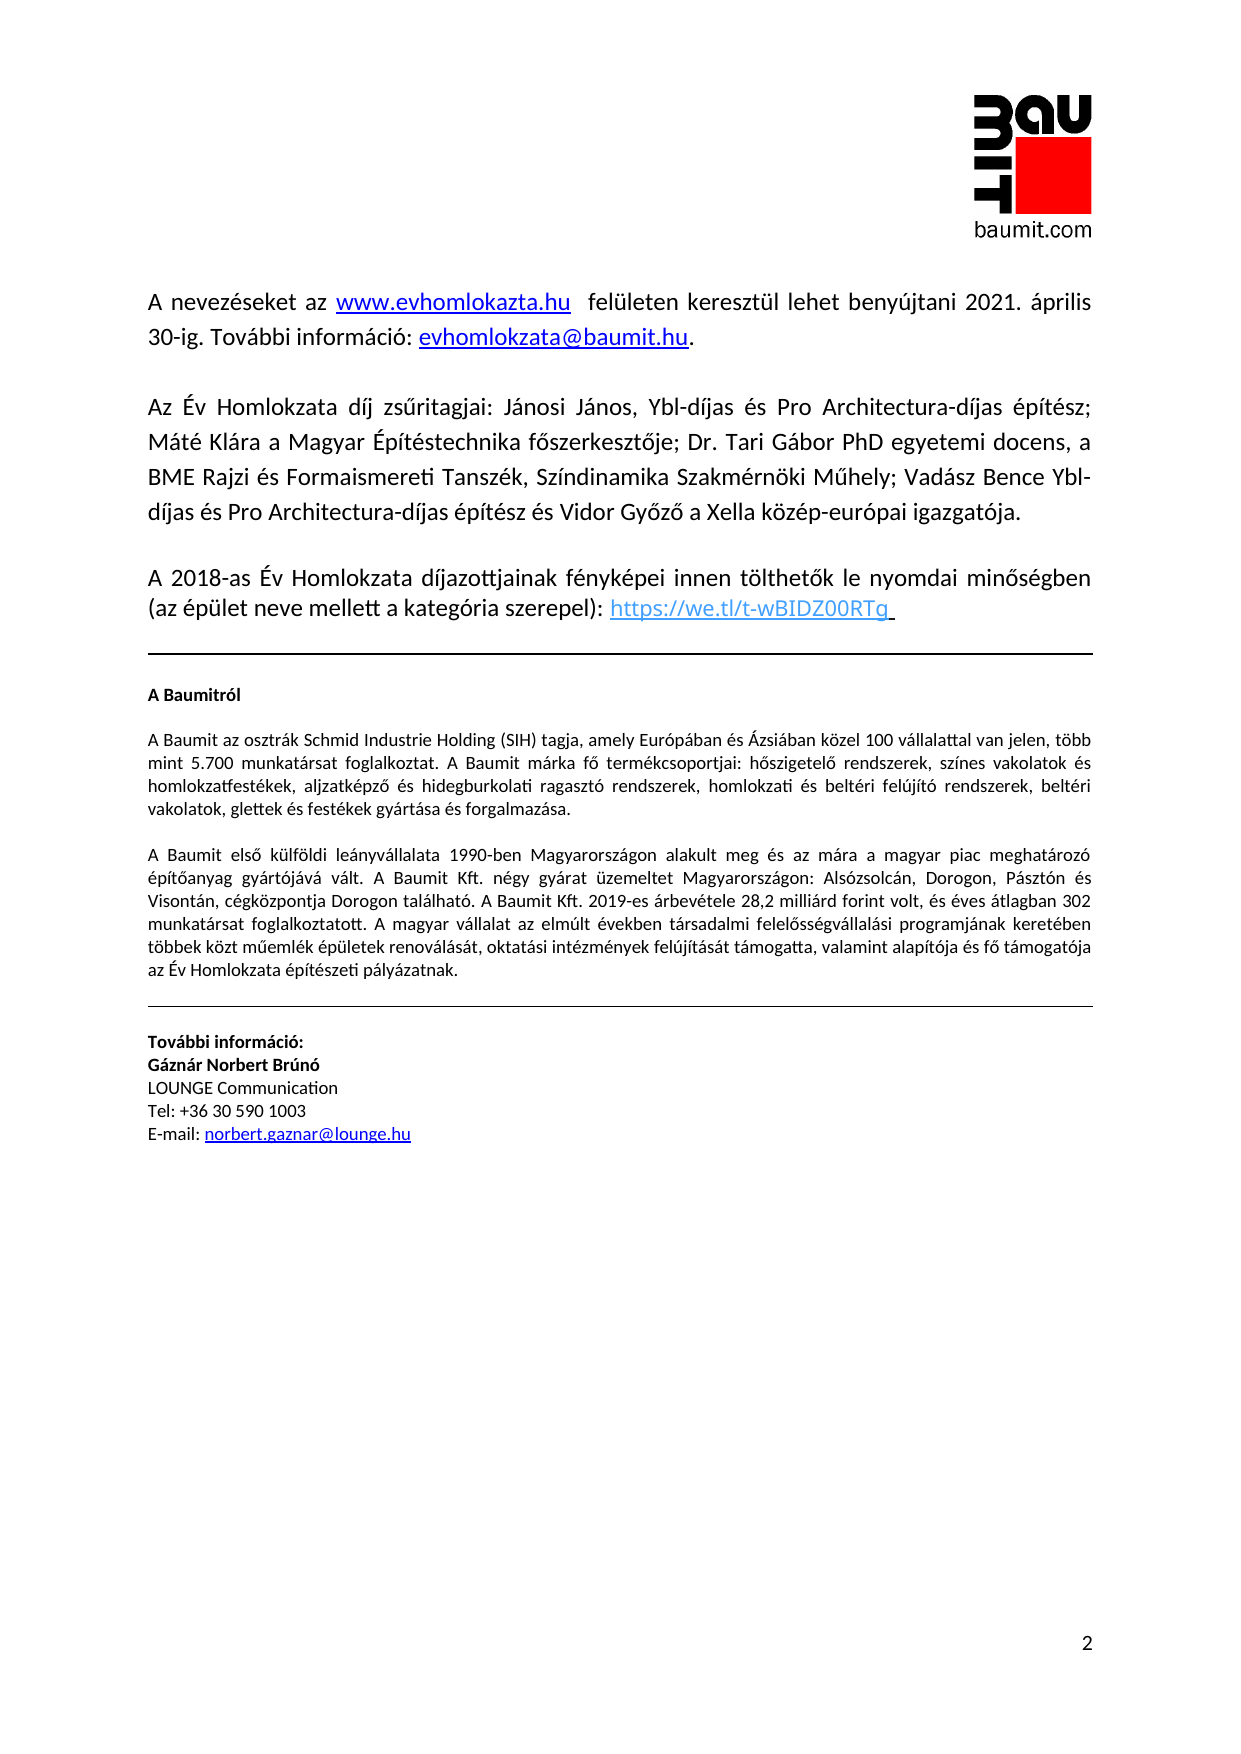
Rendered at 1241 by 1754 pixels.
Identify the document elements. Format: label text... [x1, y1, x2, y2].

picture [973, 94, 1093, 239]
text A Baumit első külföldi leányvállalata 1990-ben Magyarországon alakult meg és az mára a magyar piac meghatározó építőanyag gyártójává vált. A Baumit Kft. négy gyárat üzemeltet Magyarországon: Alsózsolcán, Dorogon, Pásztón és Visontán, cégközpontja Dorogon található. A Baumit Kft. 2019-es árbevétele 28,2 milliárd forint volt, és éves átlagban 302 munkatársat foglalkoztatott. A magyar vállalat az elmúlt években társadalmi felelősségvállalási programjának keretében többek közt műemlék épületek renoválását, oktatási intézmények felújítását támogatta, valamint alapítója és fő támogatója az Év Homlokzata építészeti pályázatnak. [148, 843, 1093, 981]
text További információ: [148, 1030, 1093, 1053]
text A 2018-as Év Homlokzata díjazottjainak fényképei innen tölthetők le nyomdai minőségben (az épület neve mellett a kategória szerepel): https://we.tl/t-wBIDZ00RTg [148, 562, 1093, 623]
text Az Év Homlokzata díj zsűritagjai: Jánosi János, Ybl-díjas és Pro Architectura-díjas építész; Máté Klára a Magyar Építéstechnika főszerkesztője; Dr. Tari Gábor PhD egyetemi docens, a BME Rajzi és Formaismereti Tanszék, Színdinamika Szakmérnöki Műhely; Vadász Bence Ybl-díjas és Pro Architectura-díjas építész és Vidor Győző a Xella közép-európai igazgatója. [148, 391, 1093, 527]
text A Baumitról [148, 683, 1093, 706]
text Tel: +36 30 590 1003 E-mail: norbert.gaznar@lounge.hu [148, 1099, 1093, 1145]
text LOUNGE Communication [148, 1076, 1093, 1099]
text A Baumit az osztrák Schmid Industrie Holding (SIH) tagja, amely Európában és Ázsiában közel 100 vállalattal van jelen, több mint 5.700 munkatársat foglalkoztat. A Baumit márka fő termékcsoportjai: hőszigetelő rendszerek, színes vakolatok és homlokzatfestékek, aljzatképző és hidegburkolati ragasztó rendszerek, homlokzati és beltéri felújító rendszerek, beltéri vakolatok, glettek és festékek gyártása és forgalmazása. [148, 728, 1093, 820]
text A nevezéseket az www.evhomlokazta.hu felületen keresztül lehet benyújtani 2021. április 30-ig. További információ: evhomlokzata@baumit.hu. [148, 286, 1093, 352]
text Gáznár Norbert Brúnó [148, 1053, 1093, 1076]
